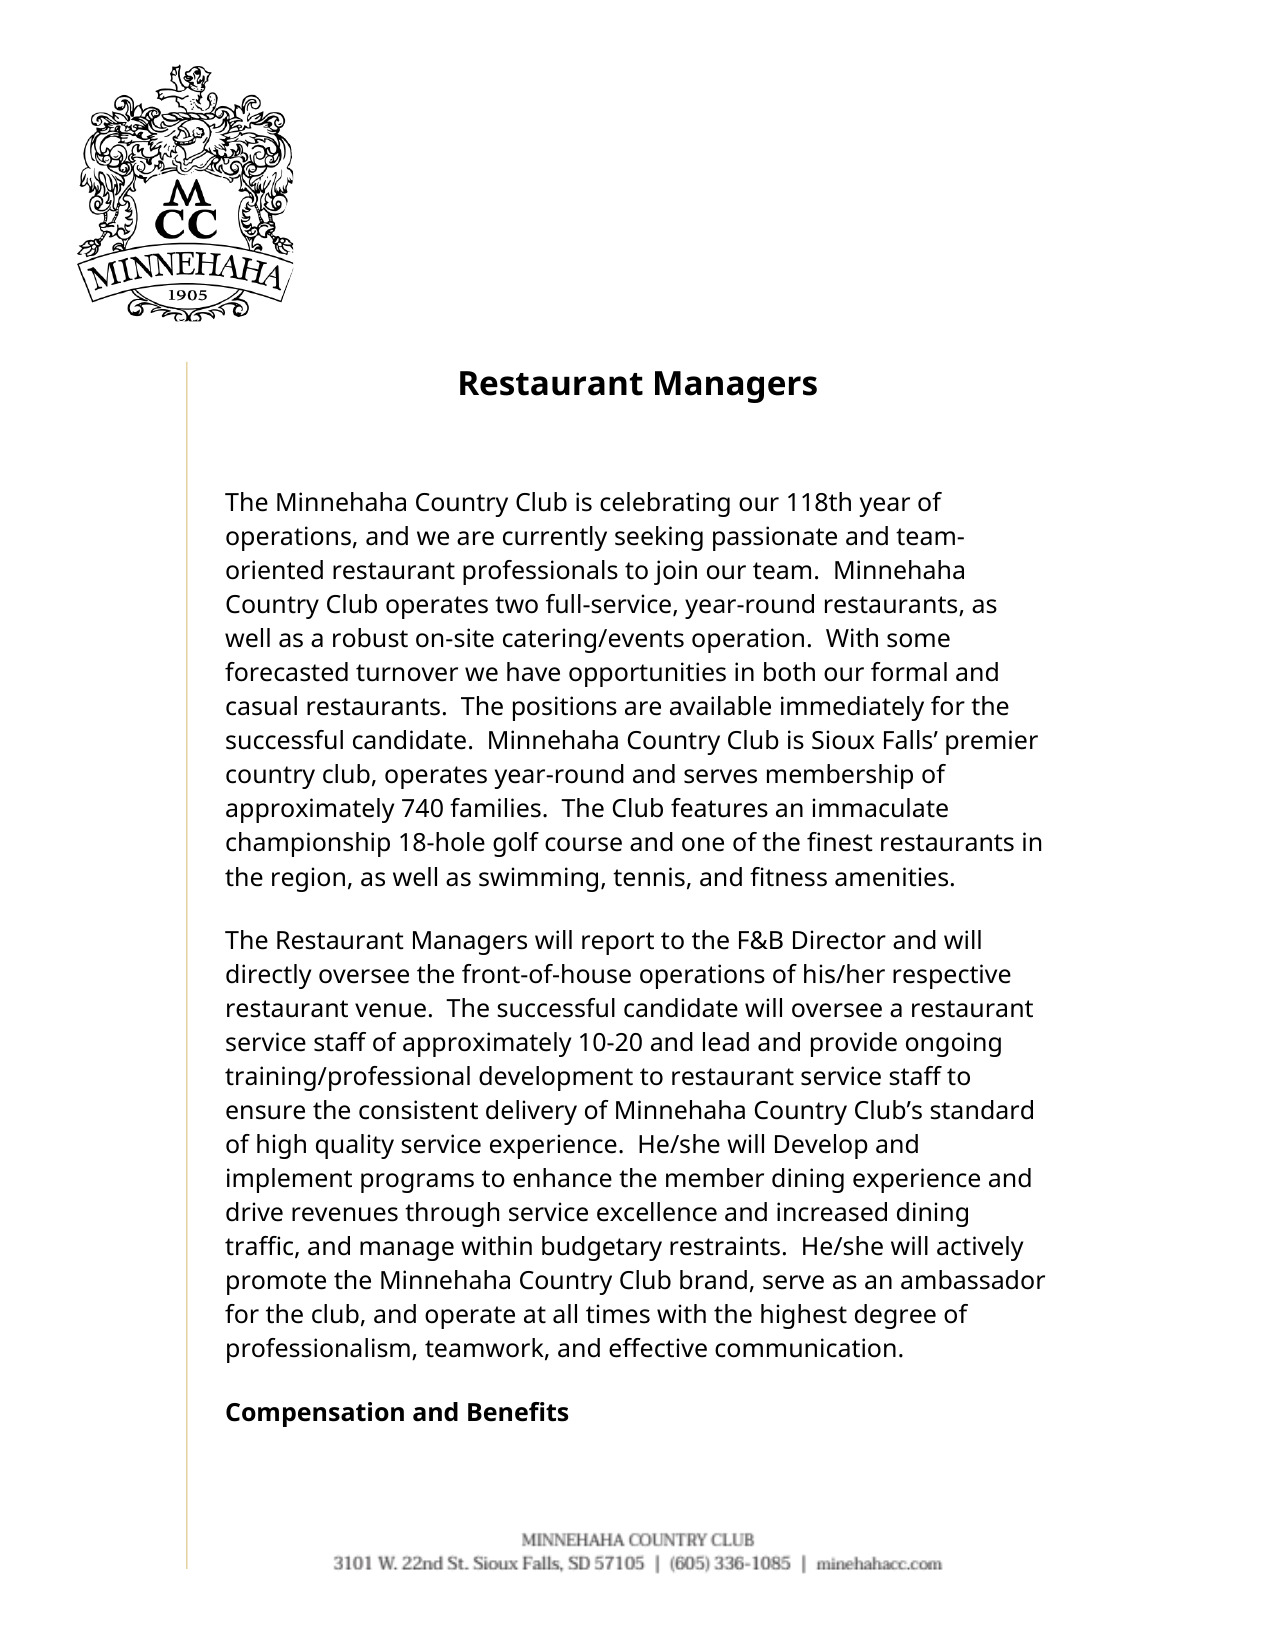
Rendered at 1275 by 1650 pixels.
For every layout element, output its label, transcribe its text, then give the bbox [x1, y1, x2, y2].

text The Restaurant Managers will report to the F&B Director and will directly oversee the front-of-house operations of his/her respective restaurant venue. The successful candidate will oversee a restaurant service staff of approximately 10-20 and lead and provide ongoing training/professional development to restaurant service staff to ensure the consistent delivery of Minnehaha Country Club’s standard of high quality service experience. He/she will Develop and implement programs to enhance the member dining experience and drive revenues through service excellence and increased dining traffic, and manage within budgetary restraints. He/she will actively promote the Minnehaha Country Club brand, serve as an ambassador for the club, and operate at all times with the highest degree of professionalism, teamwork, and effective communication. [225, 922, 1050, 1365]
text Restaurant Managers [225, 360, 1050, 405]
text The Minnehaha Country Club is celebrating our 118th year of operations, and we are currently seeking passionate and team-oriented restaurant professionals to join our team. Minnehaha Country Club operates two full-service, year-round restaurants, as well as a robust on-site catering/events operation. With some forecasted turnover we have opportunities in both our formal and casual restaurants. The positions are available immediately for the successful candidate. Minnehaha Country Club is Sioux Falls’ premier country club, operates year-round and serves membership of approximately 740 families. The Club features an immaculate championship 18-hole golf course and one of the finest restaurants in the region, as well as swimming, tennis, and fitness amenities. [225, 484, 1050, 893]
text Compensation and Benefits [225, 1394, 1050, 1428]
